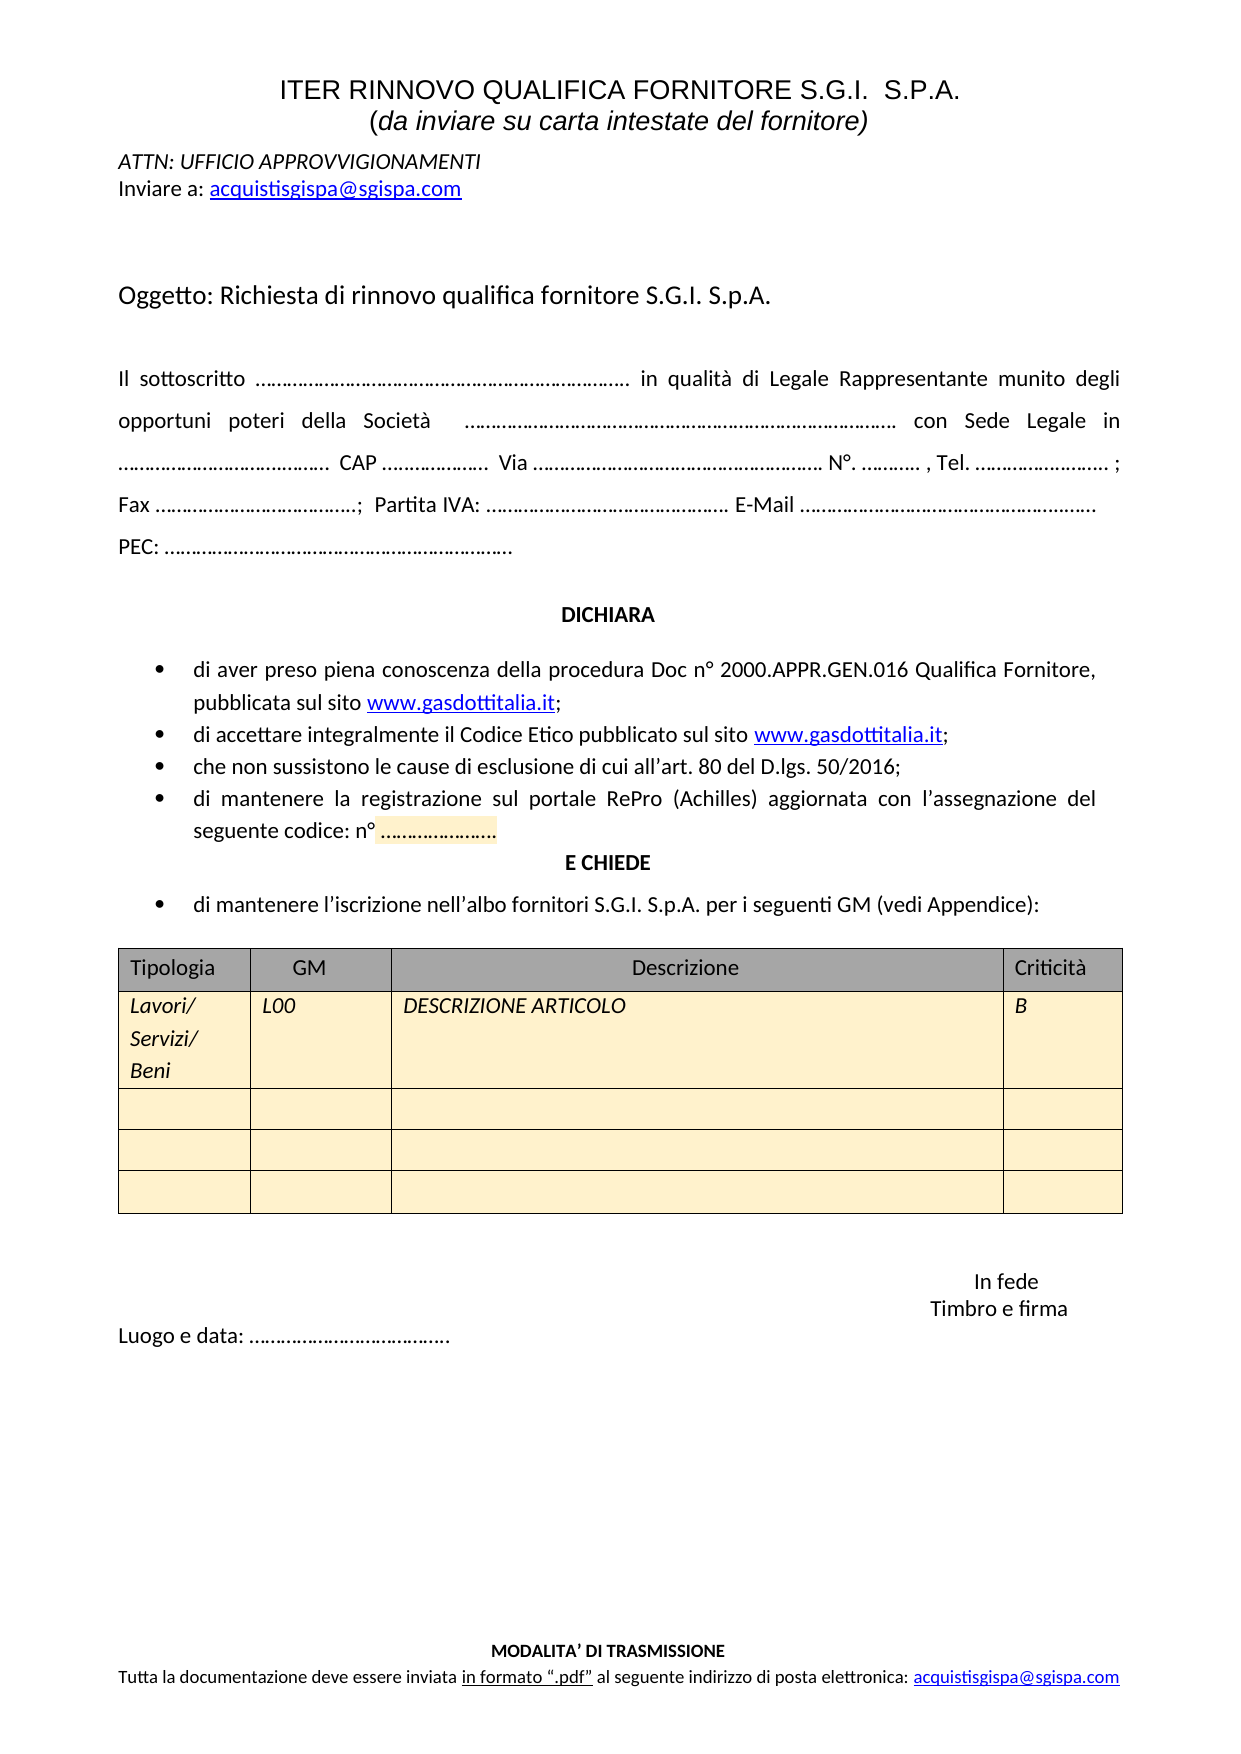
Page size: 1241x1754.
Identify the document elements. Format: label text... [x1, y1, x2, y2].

table_cell L00 [251, 992, 391, 1088]
table_cell [119, 1130, 250, 1170]
table_cell Lavori/ Servizi/ Beni [119, 992, 250, 1088]
table_header Descrizione [392, 949, 1003, 991]
text Oggetto: Richiesta di rinnovo qualifica fornitore S.G.I. S.p.A. [118, 283, 1122, 310]
table_header GM [251, 949, 391, 991]
list di mantenere la registrazione sul portale RePro (Achilles) aggiornata con l’assegnazione del seguente codice: n° …………………. [156, 784, 1098, 844]
text In fede [118, 1268, 1039, 1295]
text Il sottoscritto …………………………………………………………….. in qualità di Legale Rappresentante munito degli opportuni poteri della Società ………………………………………………………………………. con Sede Legale in ………………………….……… CAP …..…………… Via ………………………………………………. N°. ……….. , Tel. ……………..…….. ; [118, 364, 1122, 476]
text E CHIEDE [118, 848, 1098, 877]
table_cell [119, 1089, 250, 1129]
table_cell [392, 1171, 1003, 1213]
text Inviare a: acquistisgispa@sgispa.com [118, 175, 1098, 202]
table_header Criticità [1004, 949, 1122, 991]
table_cell [119, 1171, 250, 1213]
text DICHIARA [118, 601, 1098, 628]
table_header Tipologia [119, 949, 250, 991]
table_cell [251, 1171, 391, 1213]
table_cell DESCRIZIONE ARTICOLO [392, 992, 1003, 1088]
list di mantenere l’iscrizione nell’albo fornitori S.G.I. S.p.A. per i seguenti GM (vedi Appendice): [156, 891, 1098, 918]
table_cell [392, 1130, 1003, 1170]
table_cell [1004, 1130, 1122, 1170]
table_cell [251, 1089, 391, 1129]
list di accettare integralmente il Codice Etico pubblicato sul sito www.gasdottitalia.it; [156, 720, 1098, 748]
text ATTN: UFFICIO APPROVVIGIONAMENTI [118, 148, 1083, 175]
text Luogo e data: ……………………………….. [118, 1322, 1098, 1349]
table_cell [251, 1130, 391, 1170]
table_cell [392, 1089, 1003, 1129]
text Fax ………………………………..; Partita IVA: ………………………………………. E-Mail …………………………………………..…… PEC: ………………………………………………………… [118, 490, 1098, 560]
list di aver preso piena conoscenza della procedura Doc n° 2000.APPR.GEN.016 Qualifica Fornitore, pubblicata sul sito www.gasdottitalia.it; [156, 655, 1098, 716]
list che non sussistono le cause di esclusione di cui all’art. 80 del D.lgs. 50/2016; [156, 752, 1098, 780]
table_cell [1004, 1171, 1122, 1213]
table_cell [1004, 1089, 1122, 1129]
table_cell B [1004, 992, 1122, 1088]
text Timbro e firma [118, 1295, 1068, 1322]
